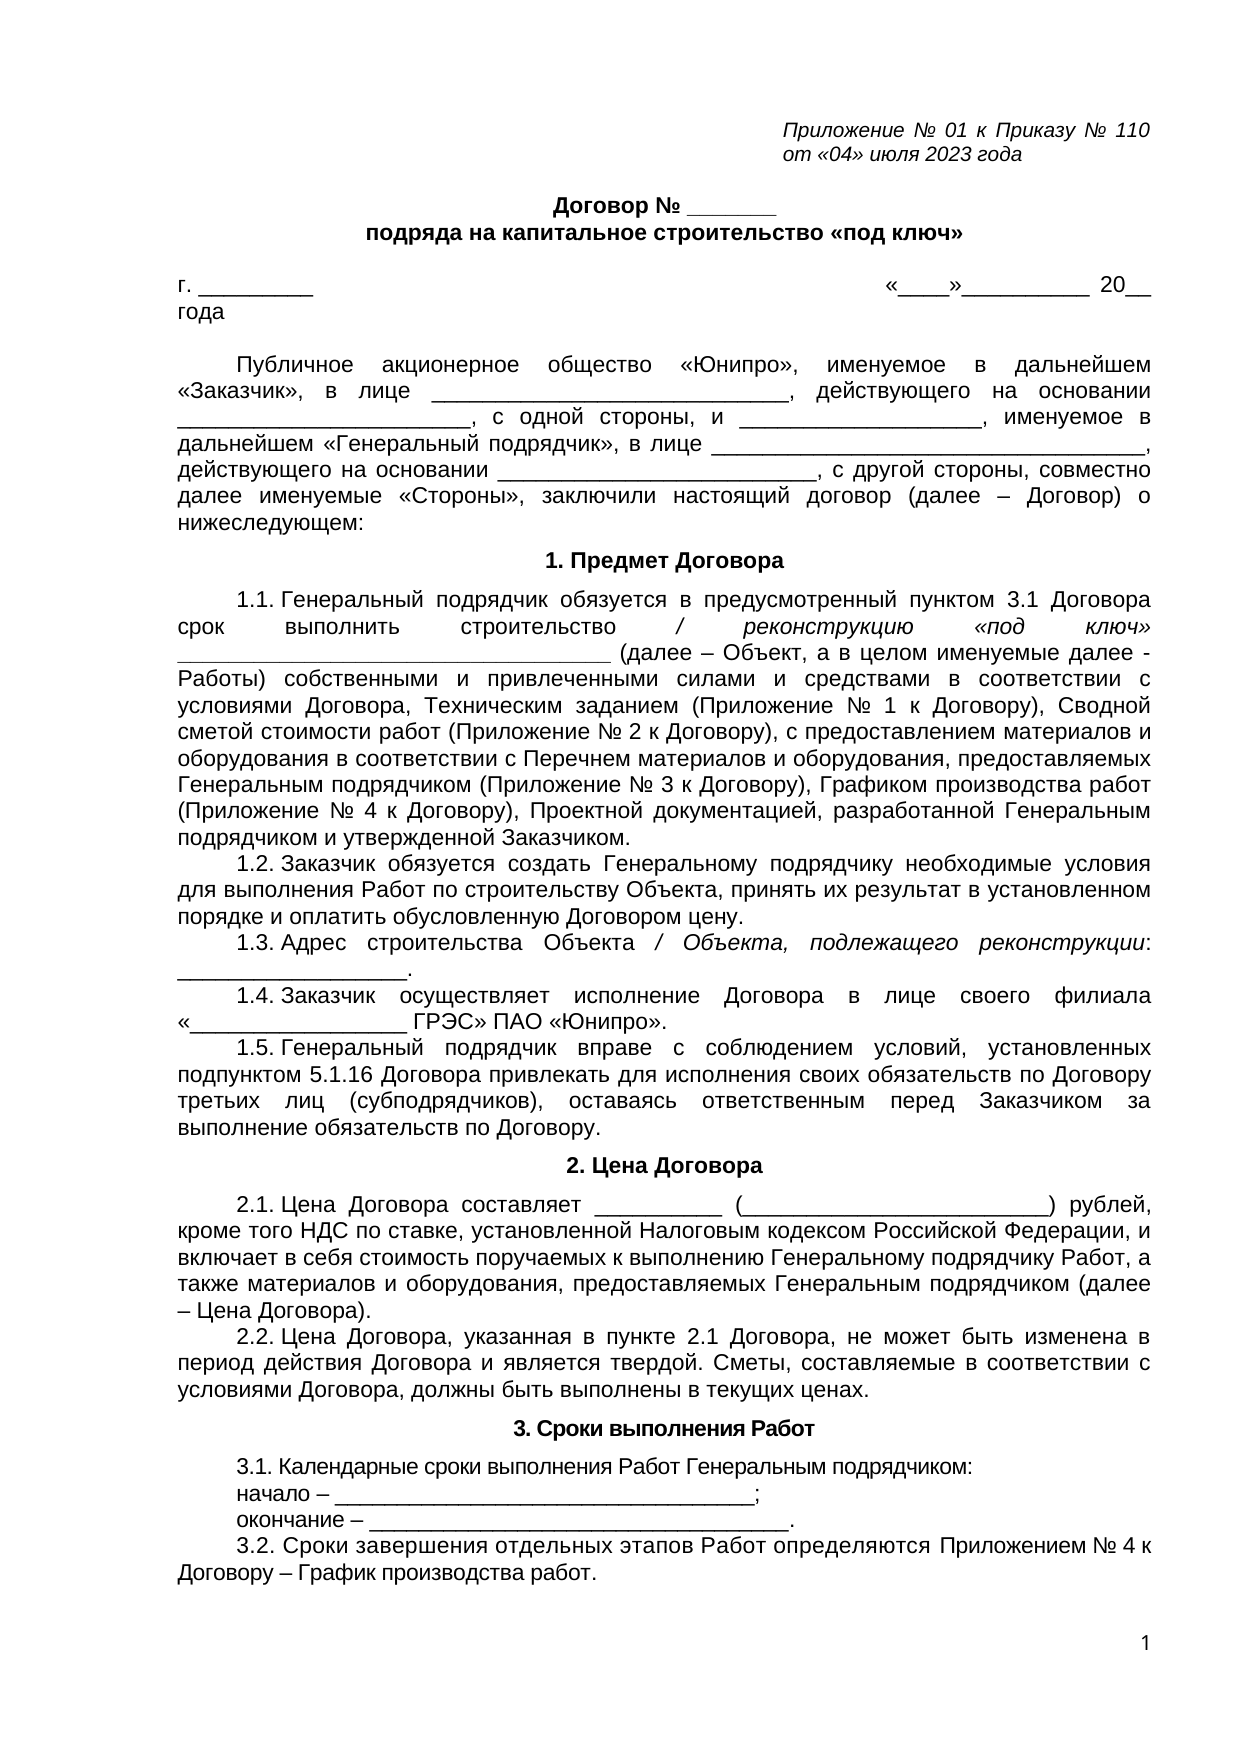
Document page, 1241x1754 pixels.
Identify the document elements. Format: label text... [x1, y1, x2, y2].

text окончание – __________________________________. [177, 1506, 1152, 1532]
text г. _________ «____»__________ 20__ года [177, 271, 1152, 324]
text 3. Сроки выполнения Работ [177, 1414, 1152, 1441]
subtitle Цена Договора, указанная в пункте 2.1 Договора, не может быть изменена в период действия Договора и является твердой. Сметы, составляемые в соответствии с условиями Договора, должны быть выполнены в текущих ценах. [177, 1323, 1152, 1402]
list Генеральный подрядчик вправе с соблюдением условий, установленных подпунктом 5.1.16 Договора привлекать для исполнения своих обязательств по Договору третьих лиц (субподрядчиков), оставаясь ответственным перед Заказчиком за выполнение обязательств по Договору. [177, 1034, 1152, 1140]
text 3.2. Сроки завершения отдельных этапов Работ определяются Приложением № 4 к Договору – График производства работ. [177, 1532, 1152, 1585]
text 3.1. Календарные сроки выполнения Работ Генеральным подрядчиком: [177, 1453, 1152, 1480]
text Приложение № 01 к Приказу № 110 от «04» июля 2023 года [783, 118, 1152, 166]
text подряда на капитальное строительство «под ключ» [177, 219, 1152, 245]
text 1. Предмет Договора [177, 547, 1152, 574]
text 2. Цена Договора [177, 1152, 1152, 1179]
subtitle Цена Договора составляет __________ (________________________) рублей, кроме того НДС по ставке, установленной Налоговым кодексом Российской Федерации, и включает в себя стоимость поручаемых к выполнению Генеральному подрядчику Работ, а также материалов и оборудования, предоставляемых Генеральным подрядчиком (далее – Цена Договора). [177, 1191, 1152, 1323]
list Заказчик осуществляет исполнение Договора в лице своего филиала «_________________ ГРЭС» ПАО «Юнипро». [177, 982, 1152, 1034]
list Генеральный подрядчик обязуется в предусмотренный пунктом 3.1 Договора срок выполнить строительство / реконструкцию «под ключ» __________________________________ (далее – Объект, а в целом именуемые далее - Работы) собственными и привлеченными силами и средствами в соответствии с условиями Договора, Техническим заданием (Приложение № 1 к Договору), Сводной сметой стоимости работ (Приложение № 2 к Договору), с предоставлением материалов и оборудования в соответствии с Перечнем материалов и оборудования, предоставляемых Генеральным подрядчиком (Приложение № 3 к Договору), Графиком производства работ (Приложение № 4 к Договору), Проектной документацией, разработанной Генеральным подрядчиком и утвержденной Заказчиком. [177, 586, 1152, 850]
text Договор № _______ [177, 192, 1152, 219]
text Публичное акционерное общество «Юнипро», именуемое в дальнейшем «Заказчик», в лице ____________________________, действующего на основании _______________________, с одной стороны, и ___________________, именуемое в дальнейшем «Генеральный подрядчик», в лице __________________________________, действующего на основании _________________________, с другой стороны, совместно далее именуемые «Стороны», заключили настоящий договор (далее – Договор) о нижеследующем: [177, 351, 1152, 535]
list Заказчик обязуется создать Генеральному подрядчику необходимые условия для выполнения Работ по строительству Объекта, принять их результат в установленном порядке и оплатить обусловленную Договором цену. [177, 850, 1152, 929]
list Адрес строительства Объекта / Объекта, подлежащего реконструкции: __________________. [177, 929, 1152, 982]
text начало – __________________________________; [177, 1480, 1152, 1506]
